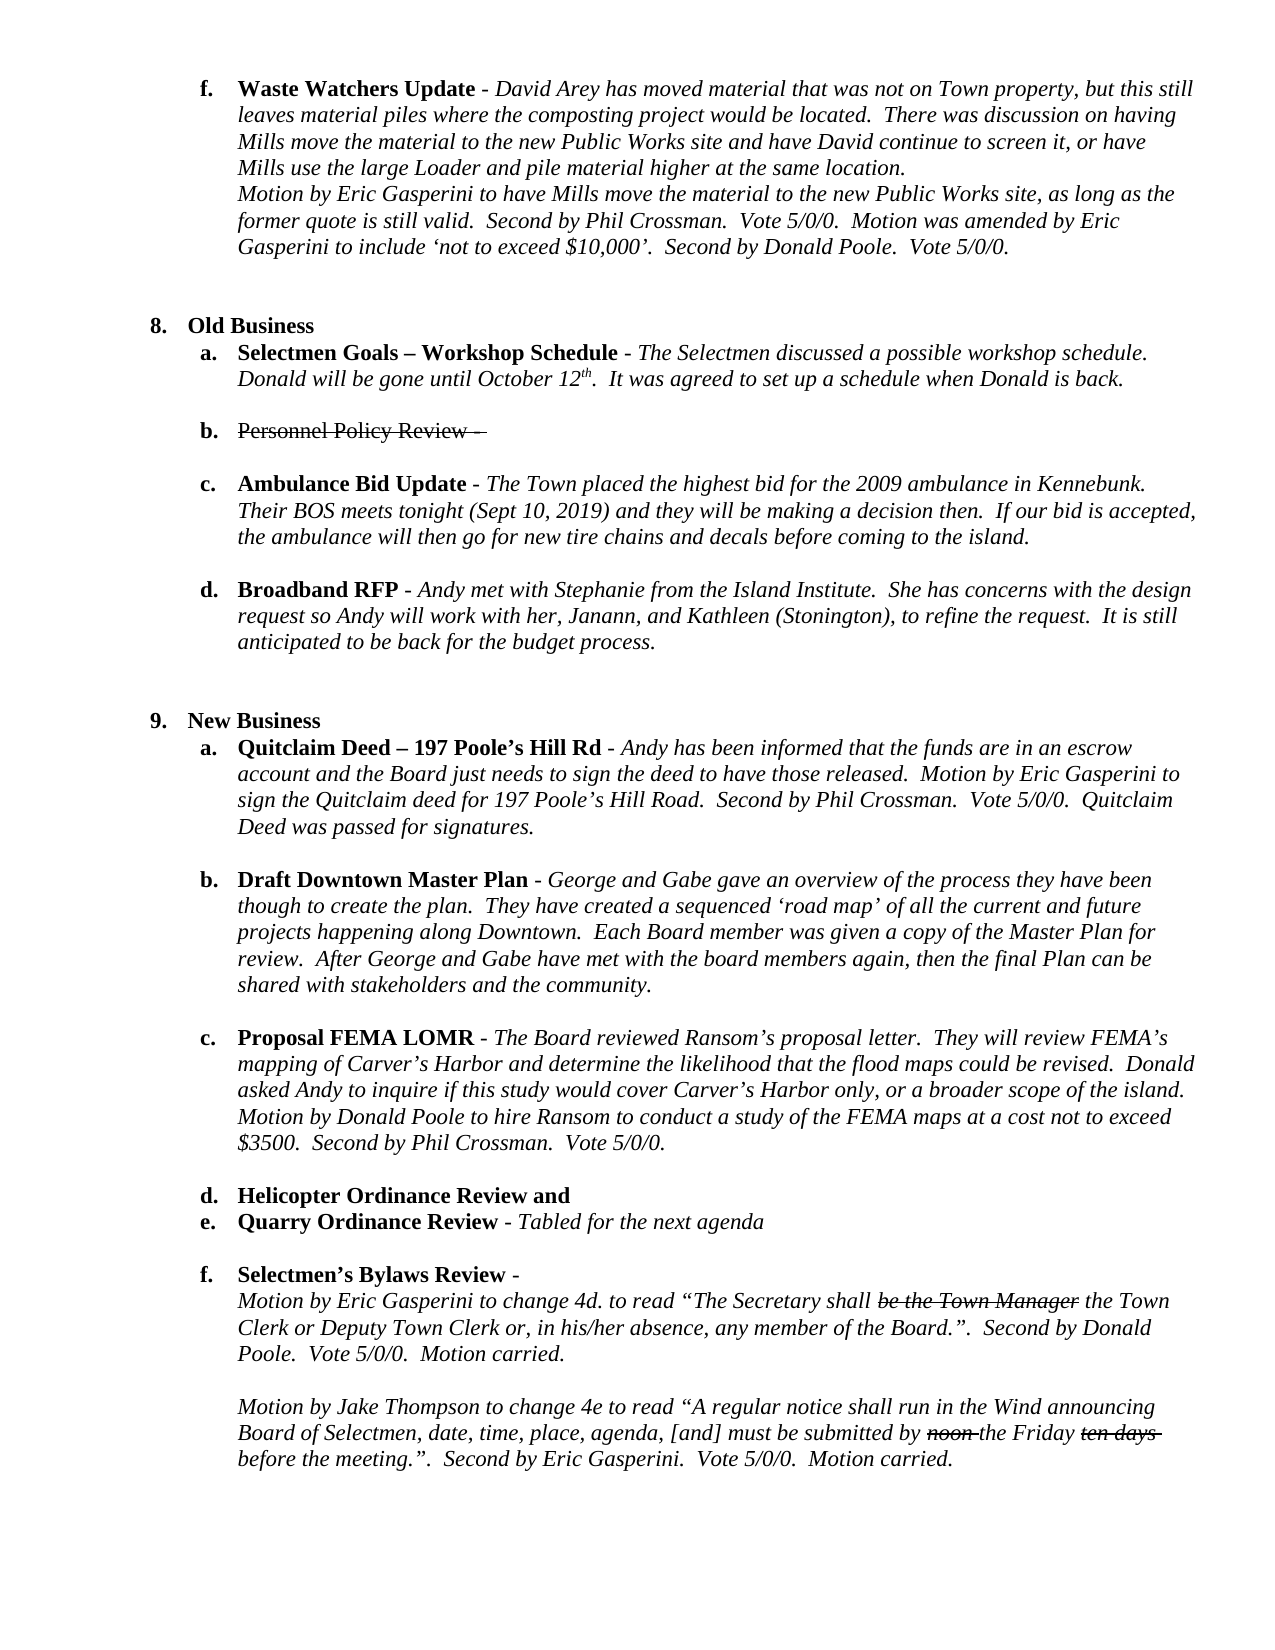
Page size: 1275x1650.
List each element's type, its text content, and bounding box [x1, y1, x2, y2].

list Draft Downtown Master Plan - George and Gabe gave an overview of the process they have been though to create the plan. They have created a sequenced ‘road map’ of all the current and future projects happening along Downtown. Each Board member was given a copy of the Master Plan for review. After George and Gabe have met with the board members again, then the final Plan can be shared with stakeholders and the community. [200, 866, 1200, 997]
list Selectmen Goals – Workshop Schedule - The Selectmen discussed a possible workshop schedule. Donald will be gone until October 12th. It was agreed to set up a schedule when Donald is back. [200, 338, 1200, 391]
list Proposal FEMA LOMR - The Board reviewed Ransom’s proposal letter. They will review FEMA’s mapping of Carver’s Harbor and determine the likelihood that the flood maps could be revised. Donald asked Andy to inquire if this study would cover Carver’s Harbor only, or a broader scope of the island. Motion by Donald Poole to hire Ransom to conduct a study of the FEMA maps at a cost not to exceed $3500. Second by Phil Crossman. Vote 5/0/0. [200, 1024, 1200, 1156]
list Broadband RFP - Andy met with Stephanie from the Island Institute. She has concerns with the design request so Andy will work with her, Janann, and Kathleen (Stonington), to refine the request. It is still anticipated to be back for the budget process. [200, 576, 1200, 655]
list Quitclaim Deed – 197 Poole’s Hill Rd - Andy has been informed that the funds are in an escrow account and the Board just needs to sign the deed to have those released. Motion by Eric Gasperini to sign the Quitclaim deed for 197 Poole’s Hill Road. Second by Phil Crossman. Vote 5/0/0. Quitclaim Deed was passed for signatures. [200, 734, 1200, 839]
list New Business [150, 707, 1200, 734]
list Waste Watchers Update - David Arey has moved material that was not on Town property, but this still leaves material piles where the composting project would be located. There was discussion on having Mills move the material to the new Public Works site and have David continue to screen it, or have Mills use the large Loader and pile material higher at the same location. Motion by Eric Gasperini to have Mills move the material to the new Public Works site, as long as the former quote is still valid. Second by Phil Crossman. Vote 5/0/0. Motion was amended by Eric Gasperini to include ‘not to exceed $10,000’. Second by Donald Poole. Vote 5/0/0. [200, 75, 1200, 259]
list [200, 1261, 1200, 1524]
list Old Business [150, 312, 1200, 338]
list Personnel Policy Review - [200, 418, 1200, 444]
list Helicopter Ordinance Review and [200, 1182, 1200, 1208]
list Ambulance Bid Update - The Town placed the highest bid for the 2009 ambulance in Kennebunk. Their BOS meets tonight (Sept 10, 2019) and they will be making a decision then. If our bid is accepted, the ambulance will then go for new tire chains and decals before coming to the island. [200, 470, 1200, 549]
list Quarry Ordinance Review - Tabled for the next agenda [200, 1208, 1200, 1234]
